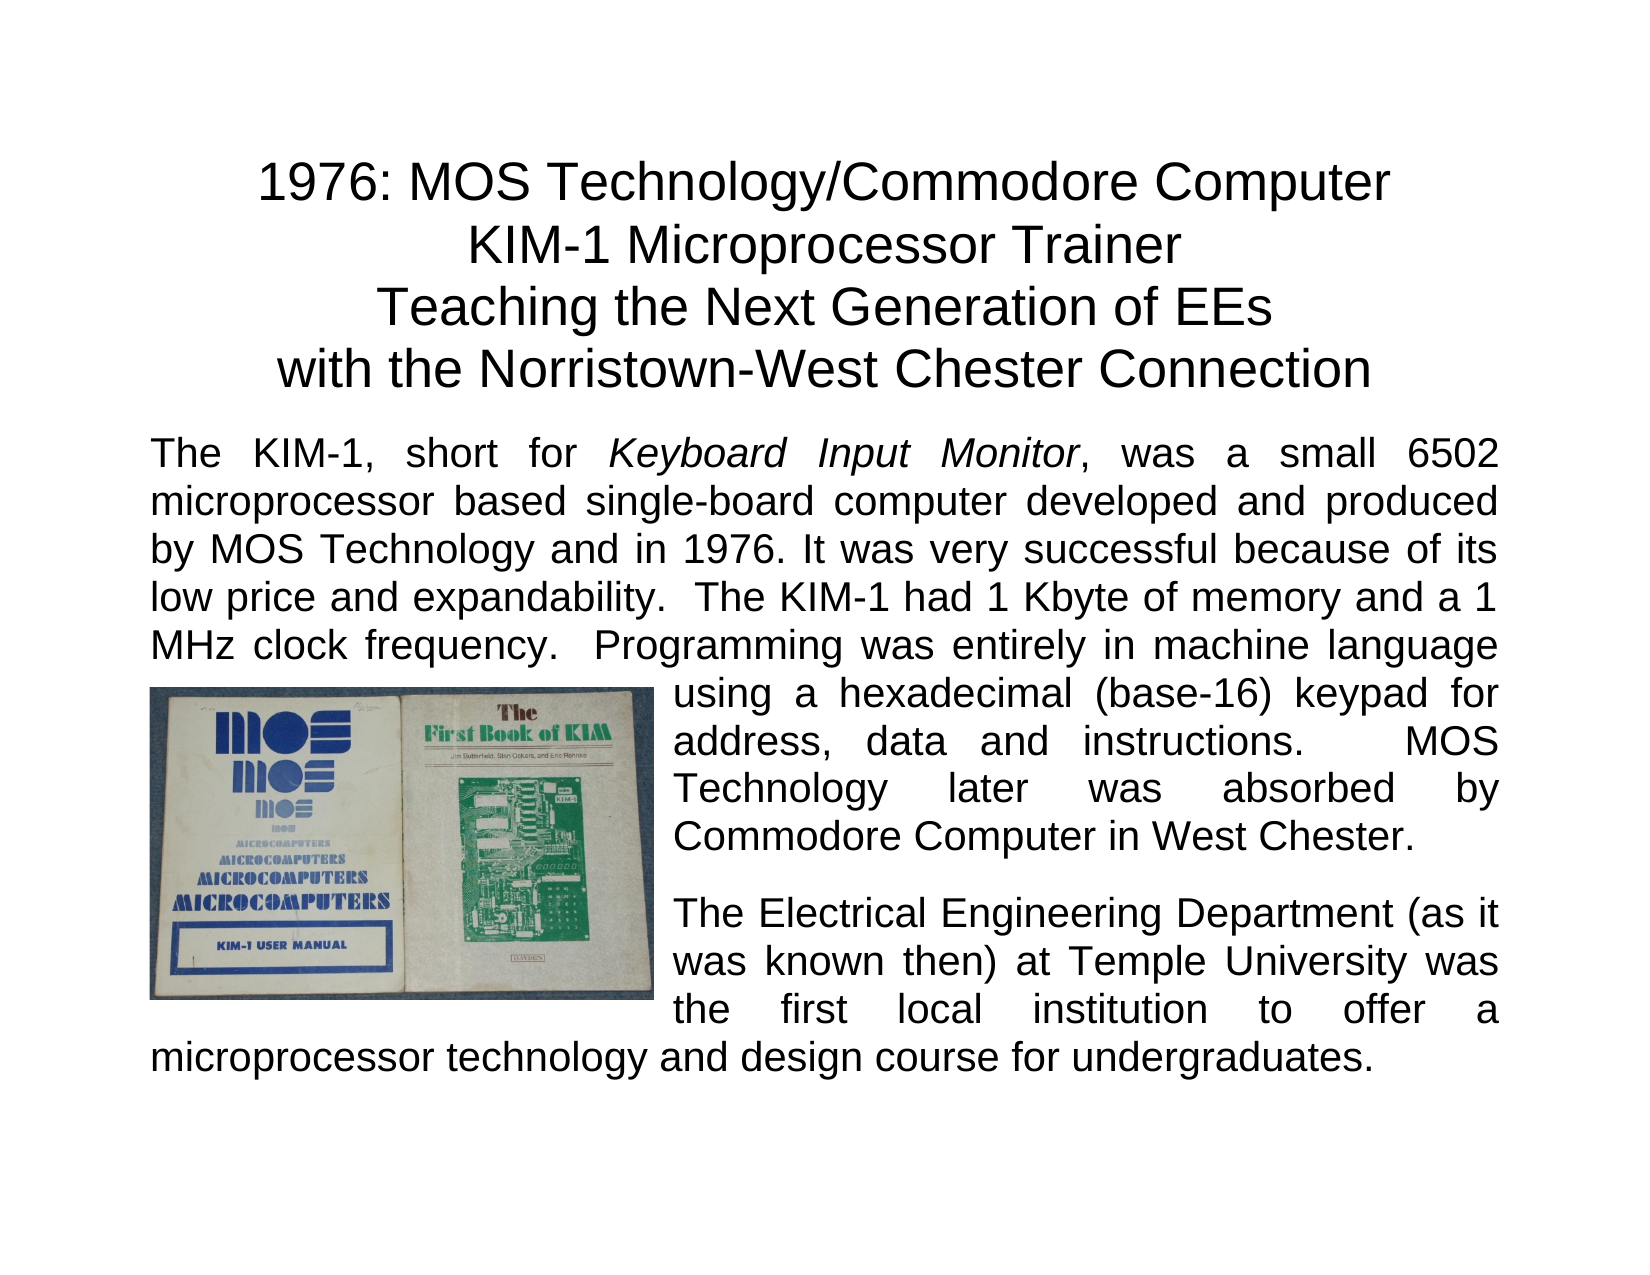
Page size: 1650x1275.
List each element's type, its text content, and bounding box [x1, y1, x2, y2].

text The KIM-1, short for Keyboard Input Monitor, was a small 6502 microprocessor based single-board computer developed and produced by MOS Technology and in 1976. It was very successful because of its low price and expandability. The KIM-1 had 1 Kbyte of memory and a 1 MHz clock frequency. Programming was entirely in machine language using a hexadecimal (base-16) keypad for address, data and instructions. MOS Technology later was absorbed by Commodore Computer in West Chester. [150, 428, 1500, 859]
text Teaching the Next Generation of EEs [150, 274, 1500, 337]
text 1976: MOS Technology/Commodore Computer [150, 150, 1500, 212]
picture [149, 687, 654, 1000]
text with the Norristown-West Chester Connection [150, 337, 1500, 399]
text KIM-1 Microprocessor Trainer [150, 212, 1500, 274]
text The Electrical Engineering Department (as it was known then) at Temple University was the first local institution to offer a microprocessor technology and design course for undergraduates. [150, 889, 1500, 1080]
